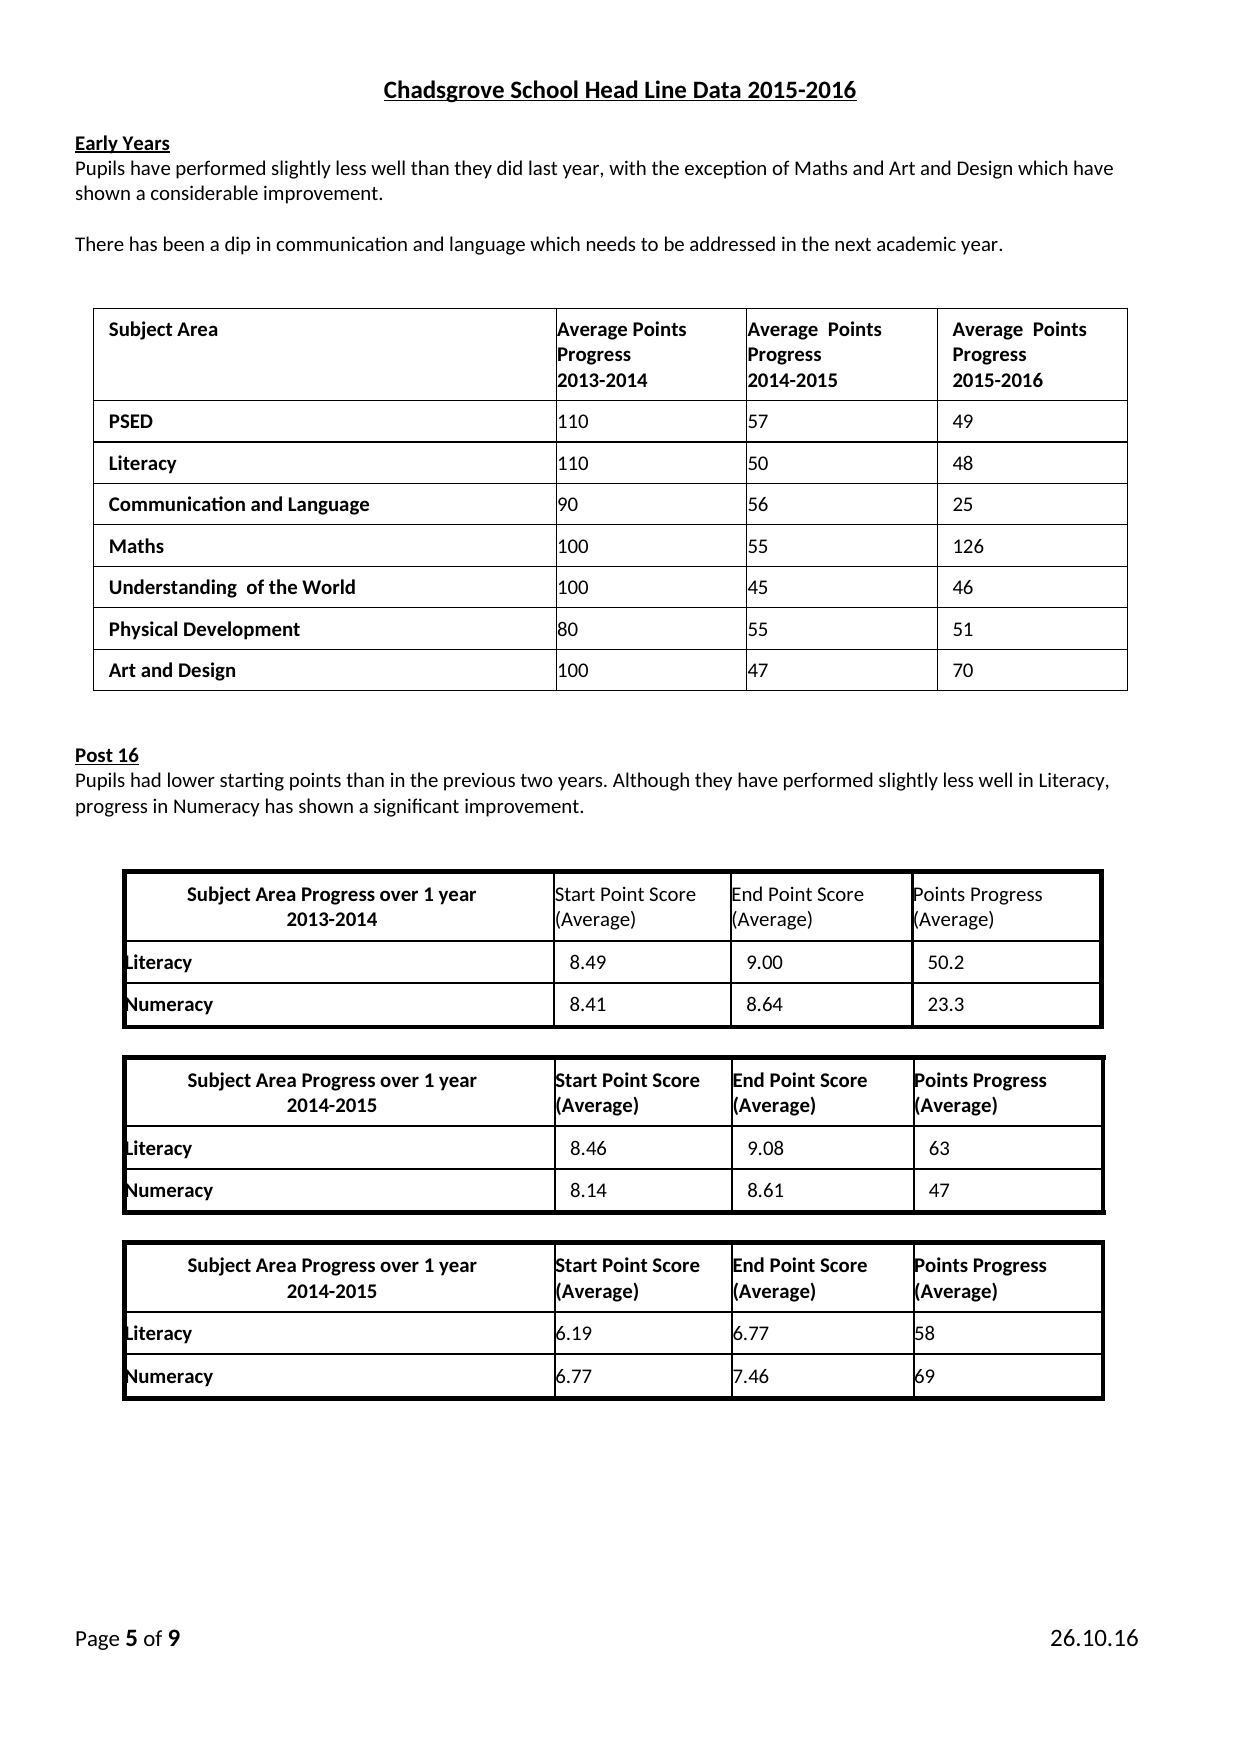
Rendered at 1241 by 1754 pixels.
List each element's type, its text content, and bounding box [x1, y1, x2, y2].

table_cell 126 [938, 525, 1127, 566]
table_cell 7.46 [733, 1355, 913, 1396]
table_cell 55 [747, 525, 937, 566]
table_cell 47 [747, 650, 937, 690]
text There has been a dip in communication and language which needs to be addressed in the next academic year. [75, 231, 1165, 257]
table_cell 110 [557, 443, 746, 483]
table_cell Numeracy [127, 1170, 554, 1210]
table_cell 45 [747, 567, 937, 607]
table_header End Point Score (Average) [732, 874, 911, 939]
table_cell 8.46 [556, 1127, 731, 1168]
table_cell 50 [747, 443, 937, 483]
table_cell 50.2 [914, 942, 1099, 982]
table_cell 100 [557, 525, 746, 566]
text Post 16 [75, 742, 1165, 767]
table_cell 70 [938, 650, 1127, 690]
table_header Points Progress (Average) [915, 1245, 1101, 1311]
table_header Average Points Progress 2013-2014 [557, 309, 746, 400]
table_cell 6.77 [556, 1355, 731, 1396]
table_header End Point Score (Average) [733, 1245, 913, 1311]
table_header Average Points Progress 2015-2016 [938, 309, 1127, 400]
table_cell Physical Development [94, 608, 556, 649]
table_cell 8.14 [556, 1170, 731, 1210]
table_header Subject Area Progress over 1 year 2013-2014 [127, 874, 553, 939]
table_cell 100 [557, 650, 746, 690]
table_cell Maths [94, 525, 556, 566]
table_cell 49 [938, 401, 1127, 441]
table_cell 8.49 [555, 942, 730, 982]
table_cell 55 [747, 608, 937, 649]
table_header Points Progress (Average) [915, 1060, 1101, 1125]
table_cell Literacy [94, 443, 556, 483]
table_header Start Point Score (Average) [556, 1245, 731, 1311]
table_cell 110 [557, 401, 746, 441]
table_cell 80 [557, 608, 746, 649]
table_cell 51 [938, 608, 1127, 649]
table_header Subject Area Progress over 1 year 2014-2015 [127, 1245, 554, 1311]
table_cell 90 [557, 484, 746, 524]
table_cell Communication and Language [94, 484, 556, 524]
table_cell 46 [938, 567, 1127, 607]
table_header Start Point Score (Average) [556, 1060, 731, 1125]
table_cell 63 [915, 1127, 1101, 1168]
text Pupils have performed slightly less well than they did last year, with the exception of Maths and Art and Design which have shown a considerable improvement. [75, 155, 1165, 206]
table_cell PSED [94, 401, 556, 441]
text Pupils had lower starting points than in the previous two years. Although they have performed slightly less well in Literacy, progress in Numeracy has shown a significant improvement. [75, 767, 1165, 818]
table_cell 8.64 [732, 984, 911, 1024]
table_cell 69 [915, 1355, 1101, 1396]
table_header Subject Area [94, 309, 556, 400]
table_cell 100 [557, 567, 746, 607]
table_header Subject Area Progress over 1 year 2014-2015 [127, 1060, 554, 1125]
table_header Average Points Progress 2014-2015 [747, 309, 937, 400]
table_cell Numeracy [127, 984, 553, 1024]
table_cell Numeracy [127, 1355, 554, 1396]
table_cell 56 [747, 484, 937, 524]
table_cell Literacy [127, 942, 553, 982]
table_cell Understanding of the World [94, 567, 556, 607]
table_cell 9.08 [733, 1127, 913, 1168]
table_cell 57 [747, 401, 937, 441]
table_cell 47 [915, 1170, 1101, 1210]
table_header Points Progress (Average) [914, 874, 1099, 939]
table_cell 9.00 [732, 942, 911, 982]
table_cell Literacy [127, 1127, 554, 1168]
table_cell 48 [938, 443, 1127, 483]
table_header End Point Score (Average) [733, 1060, 913, 1125]
table_cell 8.61 [733, 1170, 913, 1210]
text Early Years [75, 130, 1165, 155]
table_cell Art and Design [94, 650, 556, 690]
table_cell Literacy [127, 1313, 554, 1353]
table_cell 6.77 [733, 1313, 913, 1353]
table_cell 23.3 [914, 984, 1099, 1024]
table_cell 25 [938, 484, 1127, 524]
table_cell 58 [915, 1313, 1101, 1353]
table_cell 6.19 [556, 1313, 731, 1353]
table_header Start Point Score (Average) [555, 874, 730, 939]
table_cell 8.41 [555, 984, 730, 1024]
